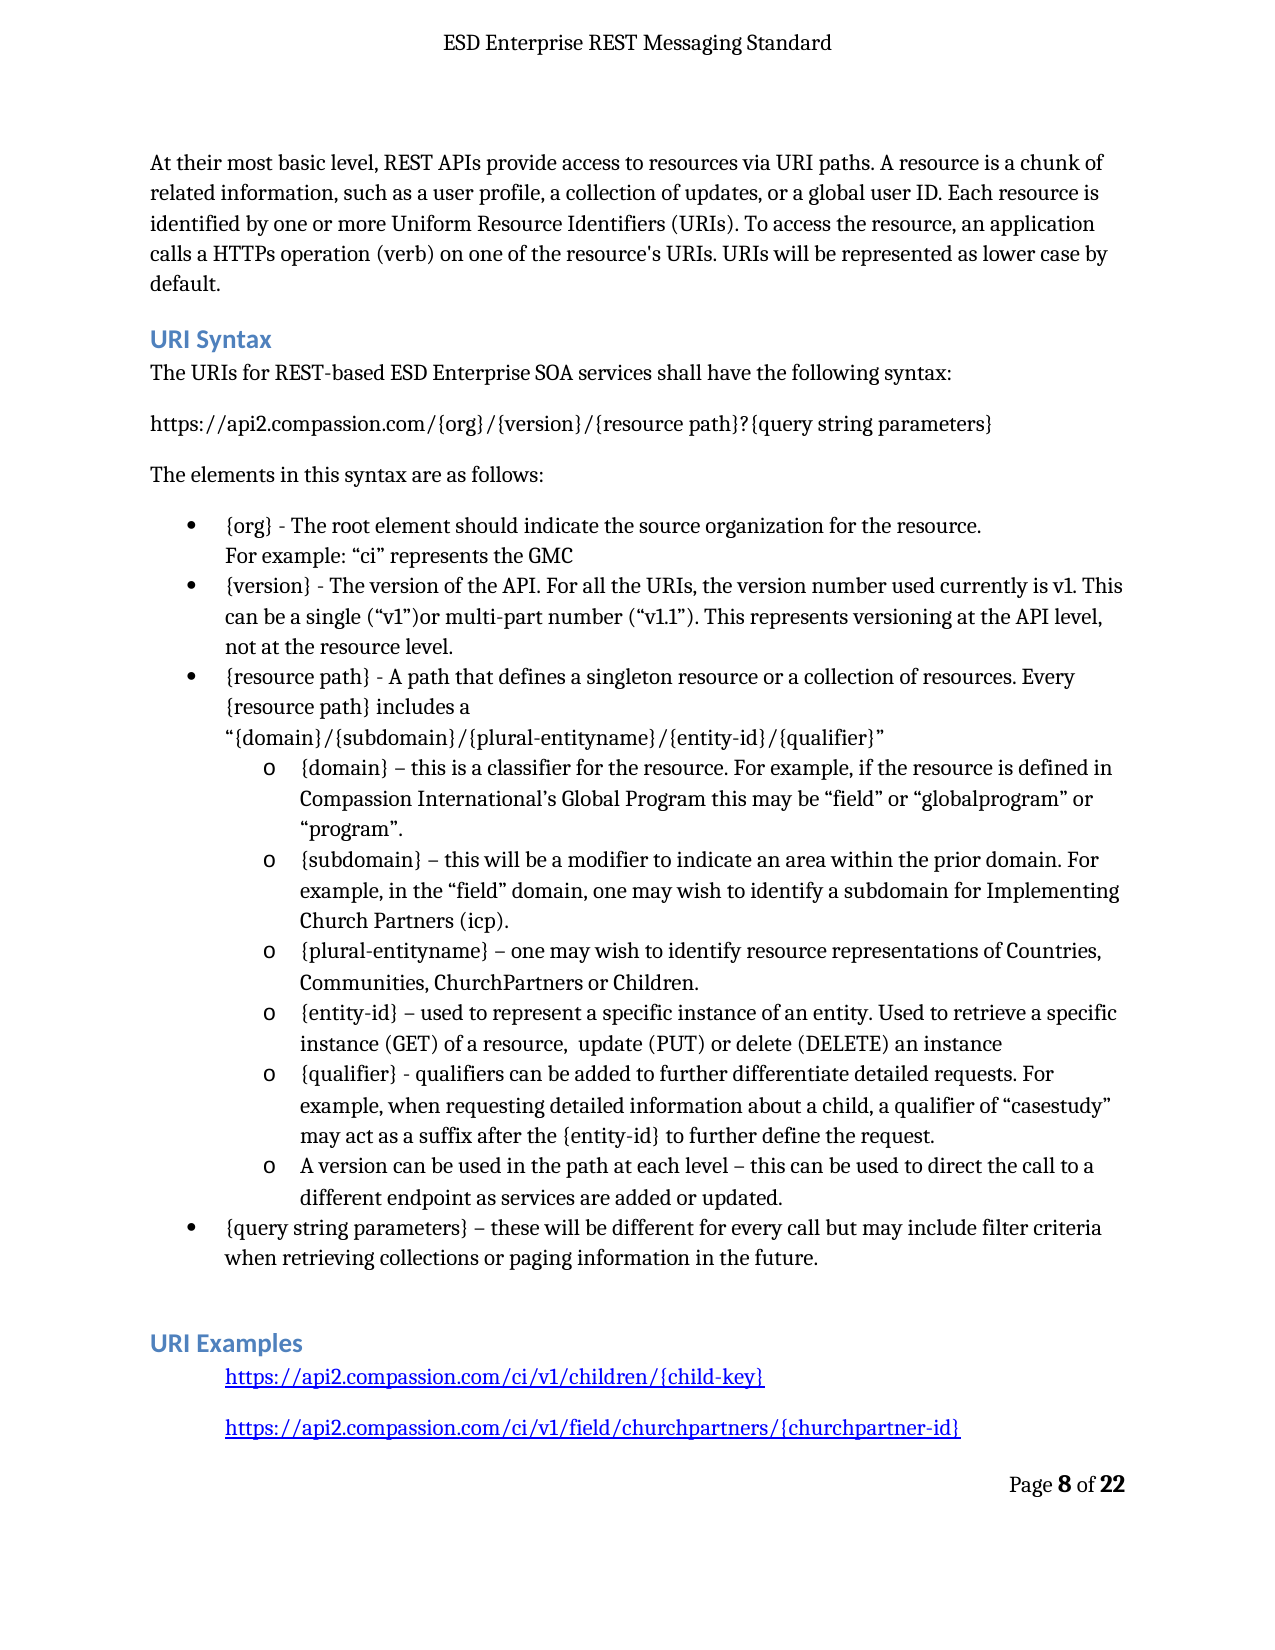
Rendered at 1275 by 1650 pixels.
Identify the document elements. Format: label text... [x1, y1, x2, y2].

list {entity-id} – used to represent a specific instance of an entity. Used to retrieve a specific instance (GET) of a resource, update (PUT) or delete (DELETE) an instance [262, 1000, 1125, 1057]
list {version} - The version of the API. For all the URIs, the version number used currently is v1. This can be a single (“v1”)or multi-part number (“v1.1”). This represents versioning at the API level, not at the resource level. [187, 573, 1125, 660]
list {subdomain} – this will be a modifier to indicate an area within the prior domain. For example, in the “field” domain, one may wish to identify a subdomain for Implementing Church Partners (icp). [262, 846, 1125, 934]
text https://api2.compassion.com/ci/v1/children/{child-key} [150, 1364, 1125, 1390]
list {qualifier} - qualifiers can be added to further differentiate detailed requests. For example, when requesting detailed information about a child, a qualifier of “casestudy” may act as a suffix after the {entity-id} to further define the request. [262, 1061, 1125, 1149]
subtitle URI Syntax [150, 322, 1125, 355]
list {domain} – this is a classifier for the resource. For example, if the resource is defined in Compassion International’s Global Program this may be “field” or “globalprogram” or “program”. [262, 754, 1125, 842]
text The URIs for REST-based ESD Enterprise SOA services shall have the following syntax: [150, 360, 1125, 386]
list {plural-entityname} – one may wish to identify resource representations of Countries, Communities, ChurchPartners or Children. [262, 938, 1125, 996]
list A version can be used in the path at each level – this can be used to direct the call to a different endpoint as services are added or updated. [262, 1153, 1125, 1211]
list {org} - The root element should indicate the source organization for the resource. For example: “ci” represents the GMC [187, 513, 1125, 569]
text https://api2.compassion.com/ci/v1/field/churchpartners/{churchpartner-id} [150, 1415, 1125, 1441]
text At their most basic level, REST APIs provide access to resources via URI paths. A resource is a chunk of related information, such as a user profile, a collection of updates, or a global user ID. Each resource is identified by one or more Uniform Resource Identifiers (URIs). To access the resource, an application calls a HTTPs operation (verb) on one of the resource's URIs. URIs will be represented as lower case by default. [150, 150, 1125, 297]
subtitle URI Examples [150, 1326, 1125, 1359]
text https://api2.compassion.com/{org}/{version}/{resource path}?{query string parameters} [150, 411, 1125, 437]
text The elements in this syntax are as follows: [150, 462, 1125, 488]
list {resource path} - A path that defines a singleton resource or a collection of resources. Every {resource path} includes a “{domain}/{subdomain}/{plural-entityname}/{entity-id}/{qualifier}” [187, 664, 1125, 751]
list {query string parameters} – these will be different for every call but may include filter criteria when retrieving collections or paging information in the future. [187, 1214, 1125, 1301]
